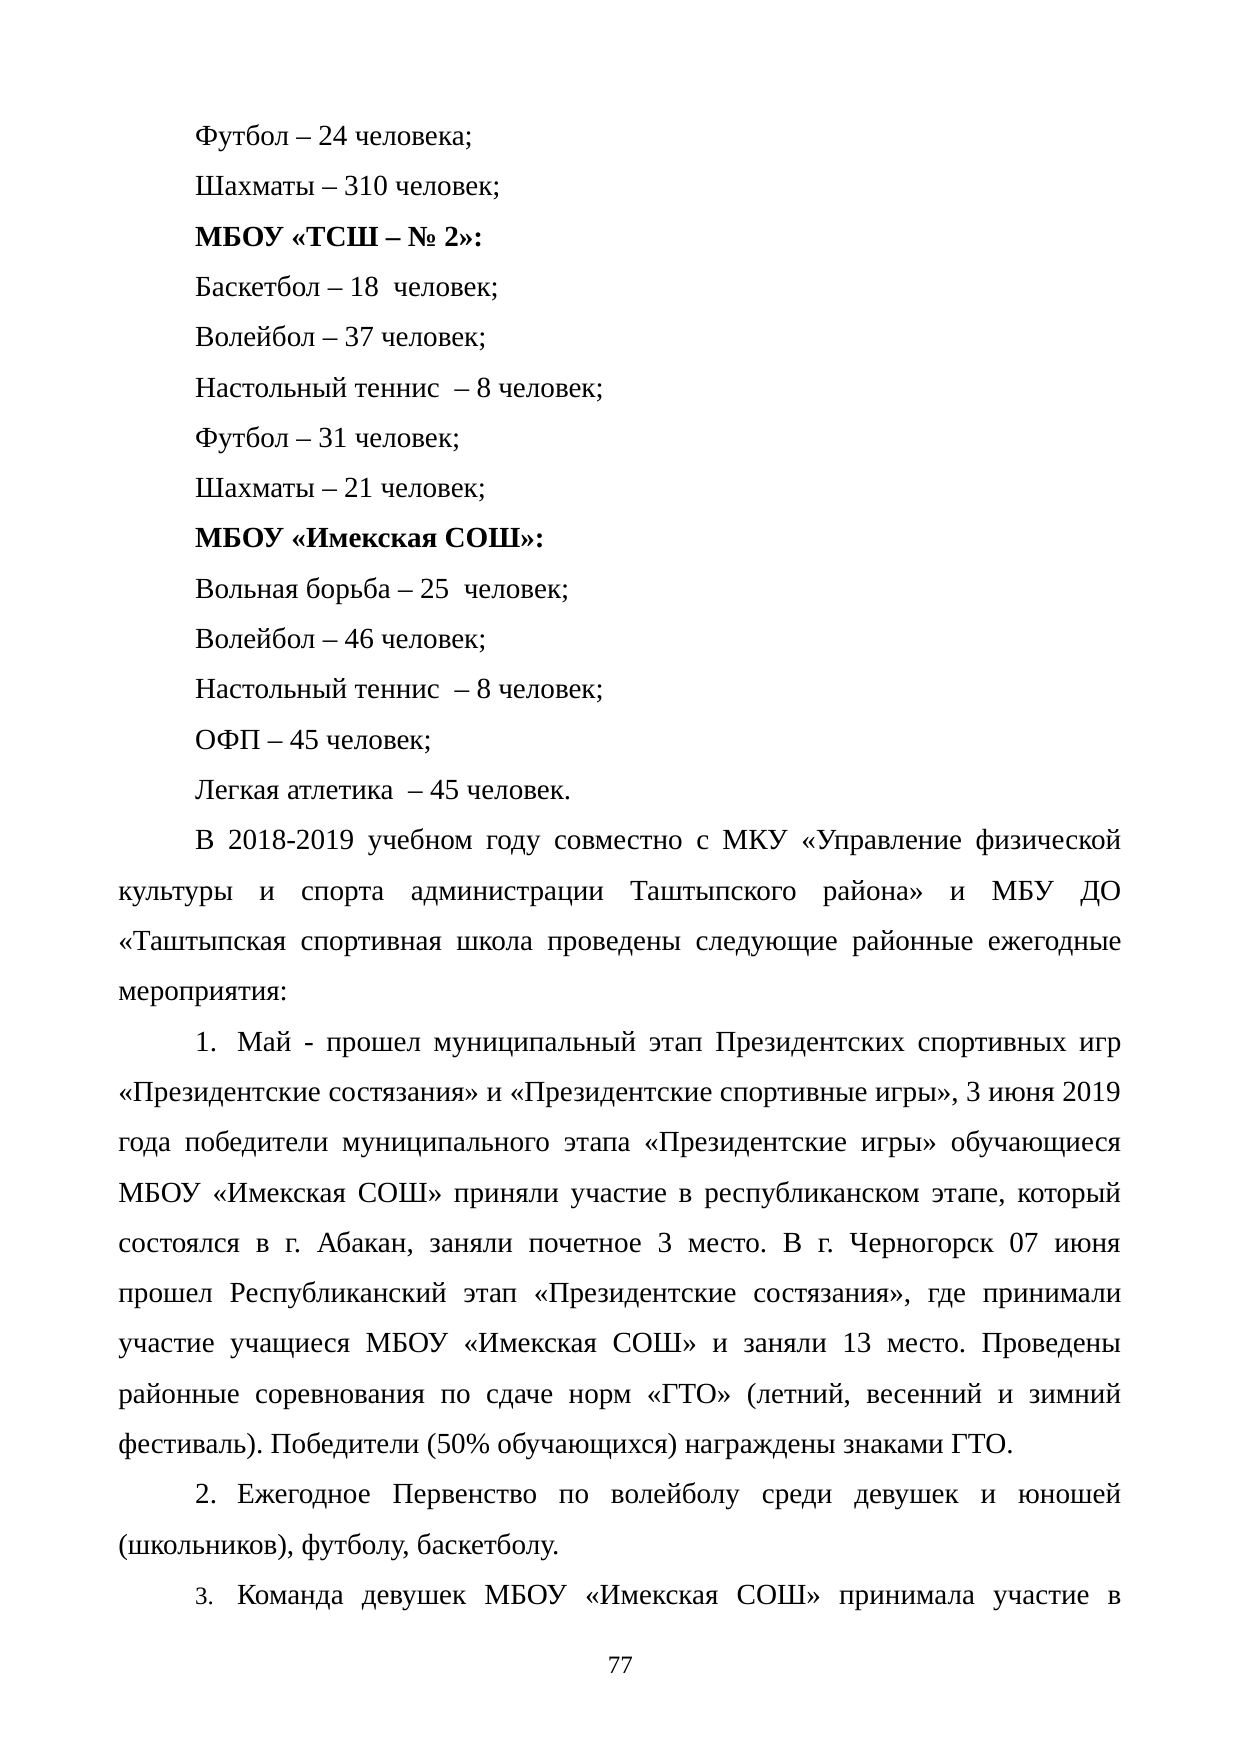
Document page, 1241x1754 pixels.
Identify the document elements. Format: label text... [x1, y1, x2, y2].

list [118, 1577, 1122, 1611]
text Настольный теннис – 8 человек; [118, 672, 1122, 705]
text Волейбол – 37 человек; [118, 319, 1122, 353]
list Май - прошел муниципальный этап Президентских спортивных игр «Президентские состязания» и «Президентские спортивные игры», 3 июня 2019 года победители муниципального этапа «Президентские игры» обучающиеся МБОУ «Имекская СОШ» приняли участие в республиканском этапе, который состоялся в г. Абакан, заняли почетное 3 место. В г. Черногорск 07 июня прошел Республиканский этап «Президентские состязания», где принимали участие учащиеся МБОУ «Имекская СОШ» и заняли 13 место. Проведены районные соревнования по сдаче норм «ГТО» (летний, весенний и зимний фестиваль). Победители (50% обучающихся) награждены знаками ГТО. [118, 1024, 1122, 1460]
text Баскетбол – 18 человек; [118, 269, 1122, 303]
text Футбол – 31 человек; [118, 420, 1122, 453]
text Легкая атлетика – 45 человек. [118, 772, 1122, 806]
list Ежегодное Первенство по волейболу среди девушек и юношей (школьников), футболу, баскетболу. [118, 1477, 1122, 1560]
text Шахматы – 21 человек; [118, 470, 1122, 504]
text Шахматы – 310 человек; [118, 168, 1122, 202]
text Футбол – 24 человека; [118, 118, 1122, 152]
text МБОУ «Имекская СОШ»: [118, 521, 1122, 554]
text Настольный теннис – 8 человек; [118, 370, 1122, 403]
text МБОУ «ТСШ – № 2»: [118, 219, 1122, 252]
text ОФП – 45 человек; [118, 722, 1122, 755]
text Волейбол – 46 человек; [118, 621, 1122, 655]
text Вольная борьба – 25 человек; [118, 571, 1122, 604]
text В 2018-2019 учебном году совместно с МКУ «Управление физической культуры и спорта администрации Таштыпского района» и МБУ ДО «Таштыпская спортивная школа проведены следующие районные ежегодные мероприятия: [118, 822, 1122, 1007]
